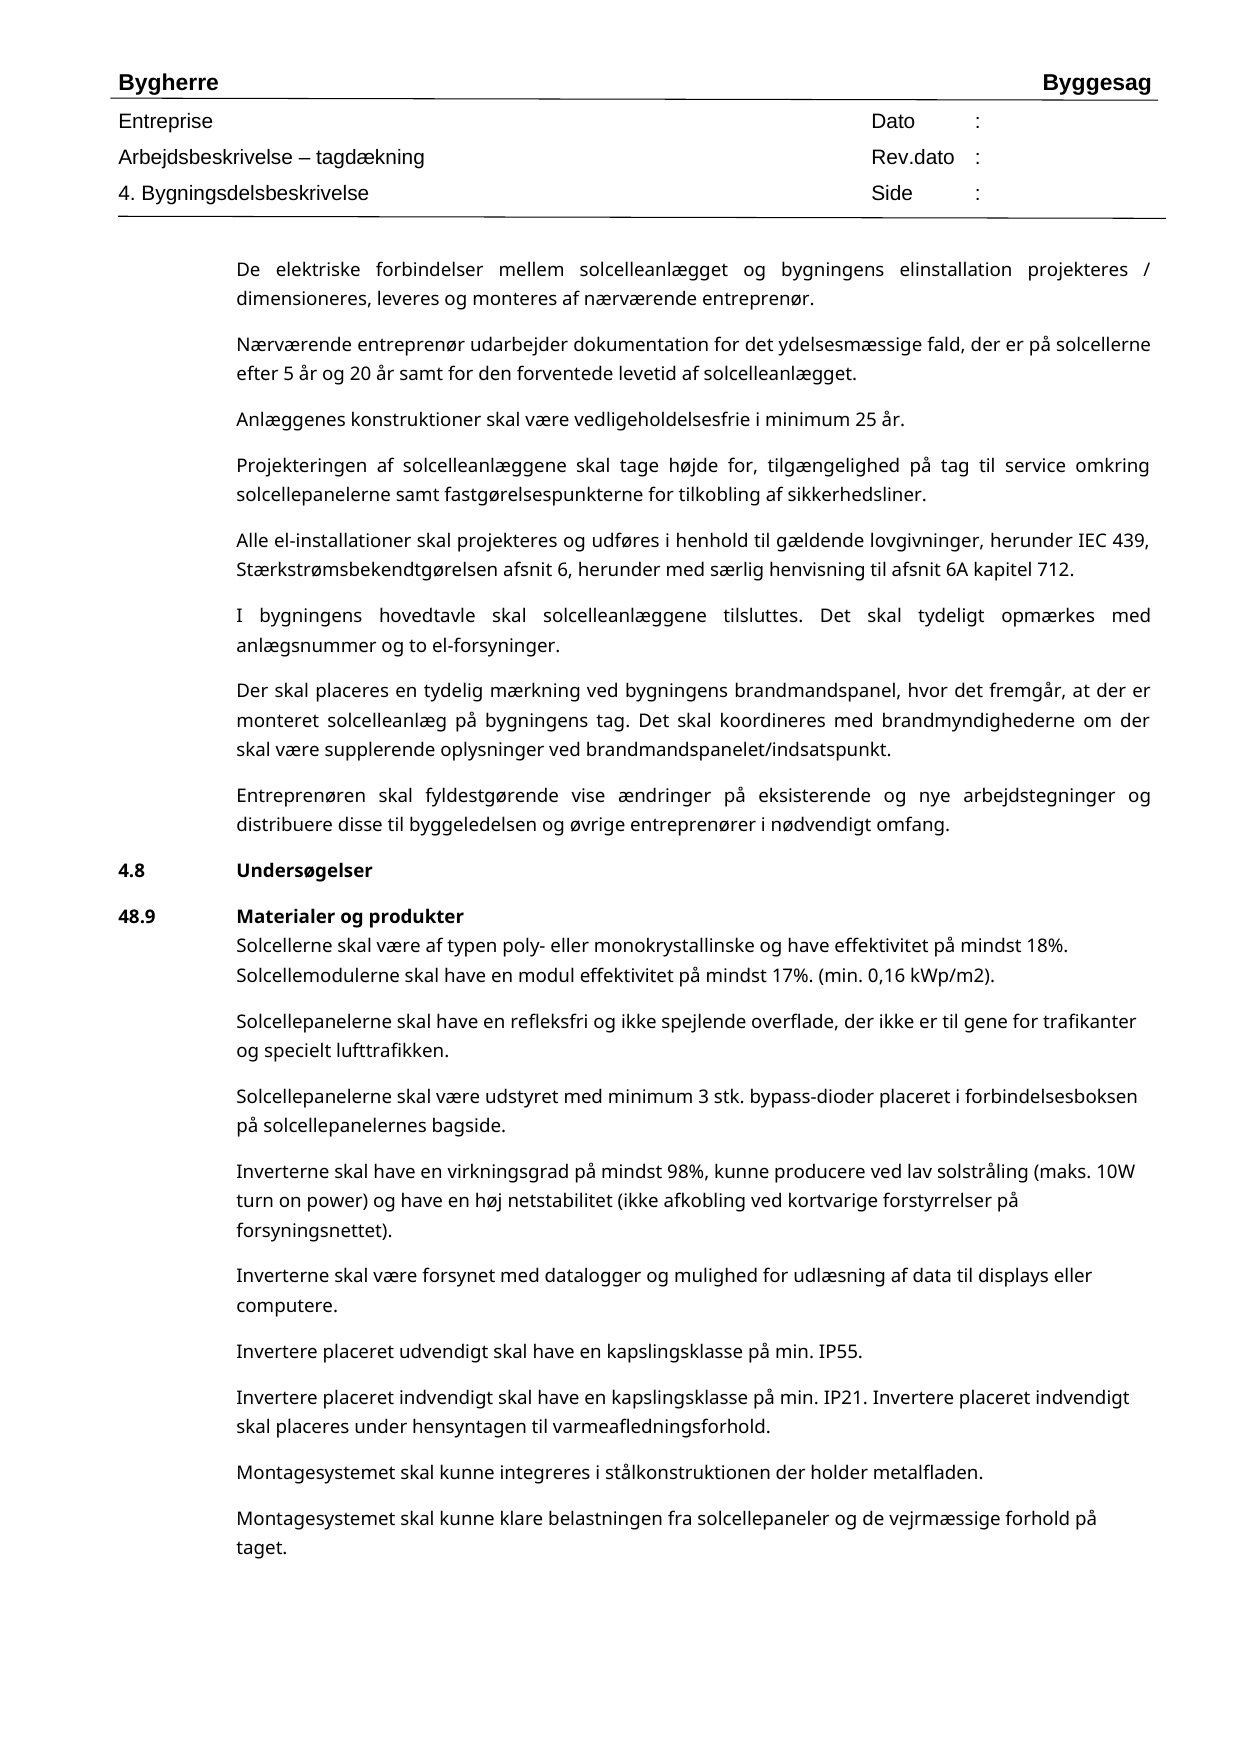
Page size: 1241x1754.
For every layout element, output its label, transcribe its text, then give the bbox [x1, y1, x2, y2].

text Alle el-installationer skal projekteres og udføres i henhold til gældende lovgivninger, herunder IEC 439, Stærkstrømsbekendtgørelsen afsnit 6, herunder med særlig henvisning til afsnit 6A kapitel 712. [236, 527, 1152, 582]
text 4.8 Undersøgelser [118, 857, 1152, 883]
text Solcellepanelerne skal have en refleksfri og ikke spejlende overflade, der ikke er til gene for trafikanter og specielt lufttrafikken. [118, 1008, 1152, 1063]
text Inverterne skal have en virkningsgrad på mindst 98%, kunne producere ved lav solstråling (maks. 10W turn on power) og have en høj netstabilitet (ikke afkobling ved kortvarige forstyrrelser på forsyningsnettet). [118, 1158, 1152, 1242]
text Der skal placeres en tydelig mærkning ved bygningens brandmandspanel, hvor det fremgår, at der er monteret solcelleanlæg på bygningens tag. Det skal koordineres med brandmyndighederne om der skal være supplerende oplysninger ved brandmandspanelet/indsatspunkt. [236, 678, 1152, 762]
text Projekteringen af solcelleanlæggene skal tage højde for, tilgængelighed på tag til service omkring solcellepanelerne samt fastgørelsespunkterne for tilkobling af sikkerhedsliner. [236, 452, 1152, 507]
text Montagesystemet skal kunne klare belastningen fra solcellepaneler og de vejrmæssige forhold på taget. [118, 1505, 1152, 1560]
text De elektriske forbindelser mellem solcelleanlægget og bygningens elinstallation projekteres / dimensioneres, leveres og monteres af nærværende entreprenør. [236, 256, 1152, 311]
text Entreprenøren skal fyldestgørende vise ændringer på eksisterende og nye arbejdstegninger og distribuere disse til byggeledelsen og øvrige entreprenører i nødvendigt omfang. [236, 782, 1152, 837]
text Anlæggenes konstruktioner skal være vedligeholdelsesfrie i minimum 25 år. [236, 406, 1152, 432]
text Invertere placeret indvendigt skal have en kapslingsklasse på min. IP21. Invertere placeret indvendigt skal placeres under hensyntagen til varmeafledningsforhold. [118, 1384, 1152, 1439]
text 48.9 Materialer og produkter Solcellerne skal være af typen poly- eller monokrystallinske og have effektivitet på mindst 18%. Solcellemodulerne skal have en modul effektivitet på mindst 17%. (min. 0,16 kWp/m2). [118, 903, 1152, 987]
text Invertere placeret udvendigt skal have en kapslingsklasse på min. IP55. [118, 1338, 1152, 1363]
text Montagesystemet skal kunne integreres i stålkonstruktionen der holder metalfladen. [118, 1459, 1152, 1485]
text Solcellepanelerne skal være udstyret med minimum 3 stk. bypass-dioder placeret i forbindelsesboksen på solcellepanelernes bagside. [118, 1083, 1152, 1138]
text Nærværende entreprenør udarbejder dokumentation for det ydelsesmæssige fald, der er på solcellerne efter 5 år og 20 år samt for den forventede levetid af solcelleanlægget. [236, 331, 1152, 386]
text I bygningens hovedtavle skal solcelleanlæggene tilsluttes. Det skal tydeligt opmærkes med anlægsnummer og to el-forsyninger. [236, 603, 1152, 657]
text Inverterne skal være forsynet med datalogger og mulighed for udlæsning af data til displays eller computere. [118, 1263, 1152, 1318]
